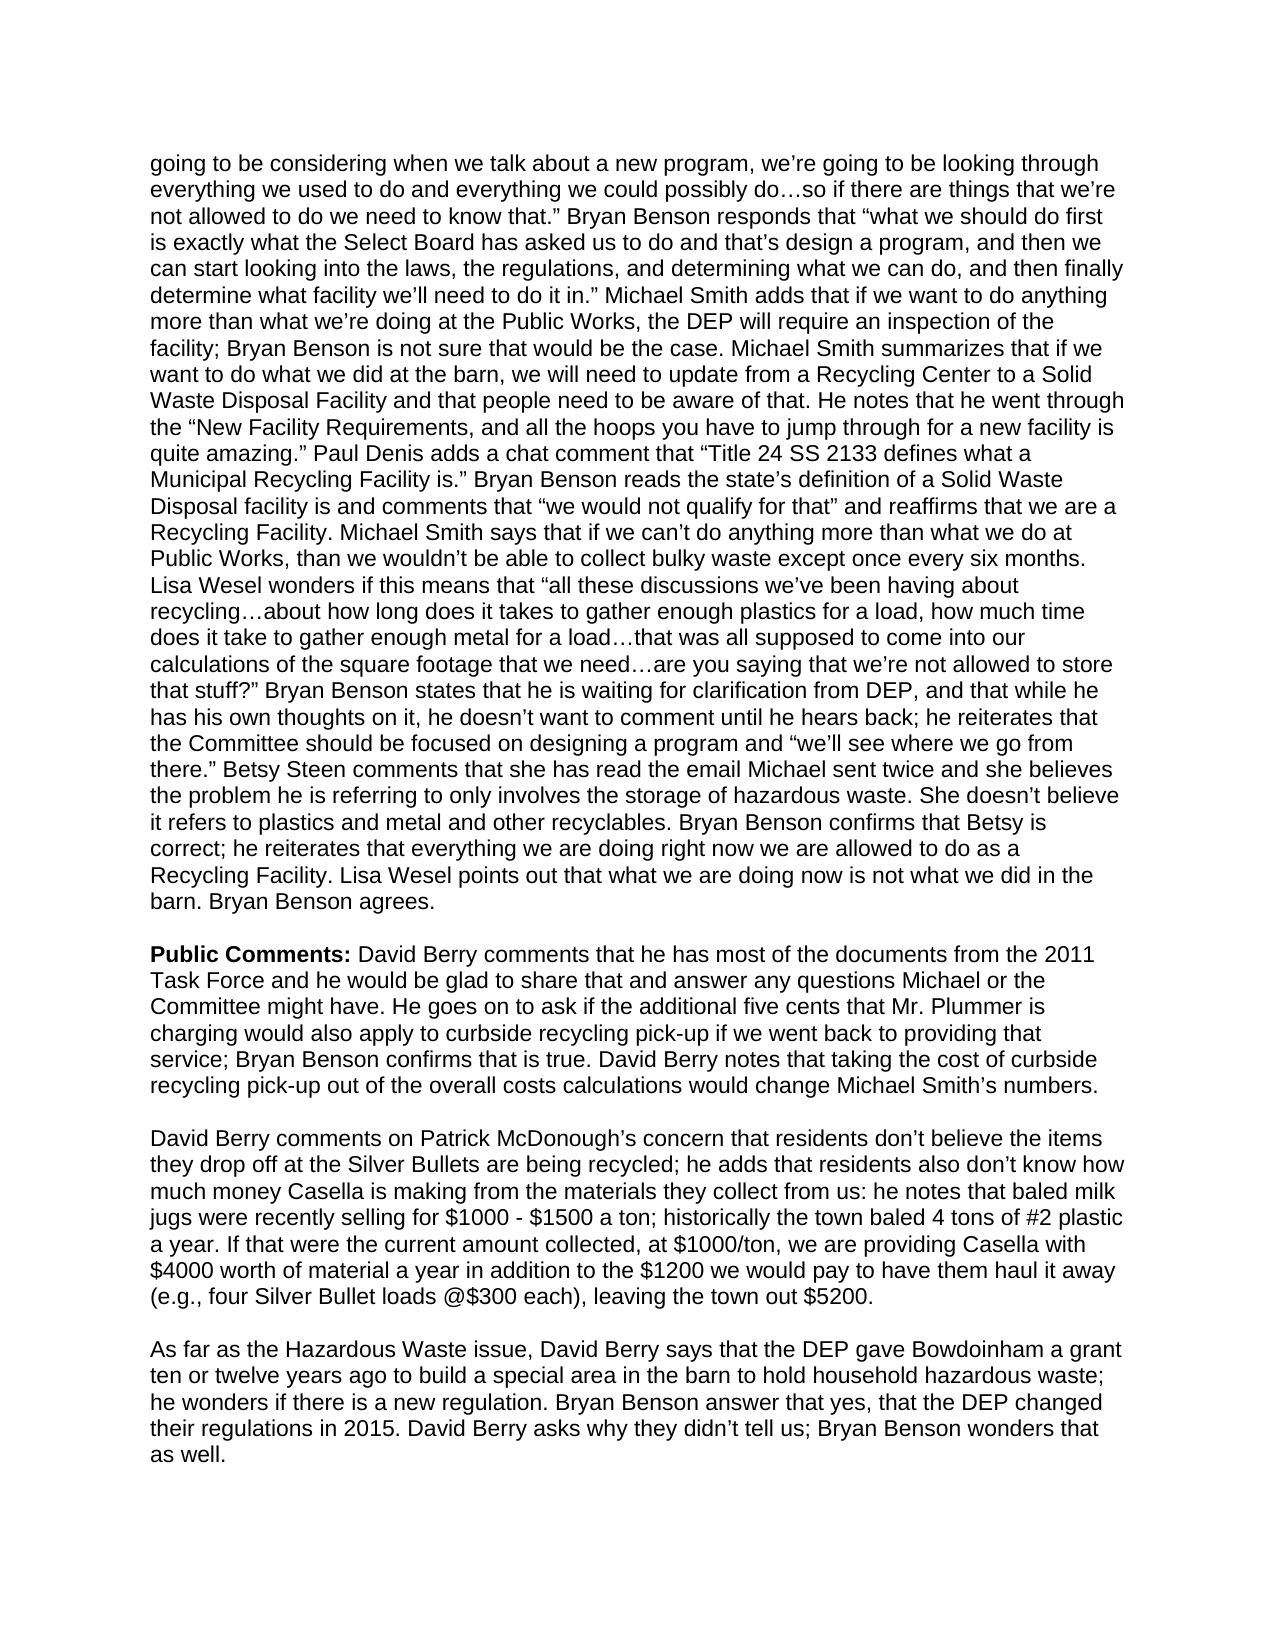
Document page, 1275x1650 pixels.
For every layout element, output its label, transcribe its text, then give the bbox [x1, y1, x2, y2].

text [150, 150, 1125, 914]
text David Berry comments on Patrick McDonough’s concern that residents don’t believe the items they drop off at the Silver Bullets are being recycled; he adds that residents also don’t know how much money Casella is making from the materials they collect from us: he notes that baled milk jugs were recently selling for $1000 - $1500 a ton; historically the town baled 4 tons of #2 plastic a year. If that were the current amount collected, at $1000/ton, we are providing Casella with $4000 worth of material a year in addition to the $1200 we would pay to have them haul it away (e.g., four Silver Bullet loads @$300 each), leaving the town out $5200. [150, 1125, 1125, 1309]
text As far as the Hazardous Waste issue, David Berry says that the DEP gave Bowdoinham a grant ten or twelve years ago to build a special area in the barn to hold household hazardous waste; he wonders if there is a new regulation. Bryan Benson answer that yes, that the DEP changed their regulations in 2015. David Berry asks why they didn’t tell us; Bryan Benson wonders that as well. [150, 1336, 1125, 1468]
text Public Comments: David Berry comments that he has most of the documents from the 2011 Task Force and he would be glad to share that and answer any questions Michael or the Committee might have. He goes on to ask if the additional five cents that Mr. Plummer is charging would also apply to curbside recycling pick-up if we went back to providing that service; Bryan Benson confirms that is true. David Berry notes that taking the cost of curbside recycling pick-up out of the overall costs calculations would change Michael Smith’s numbers. [150, 941, 1125, 1099]
